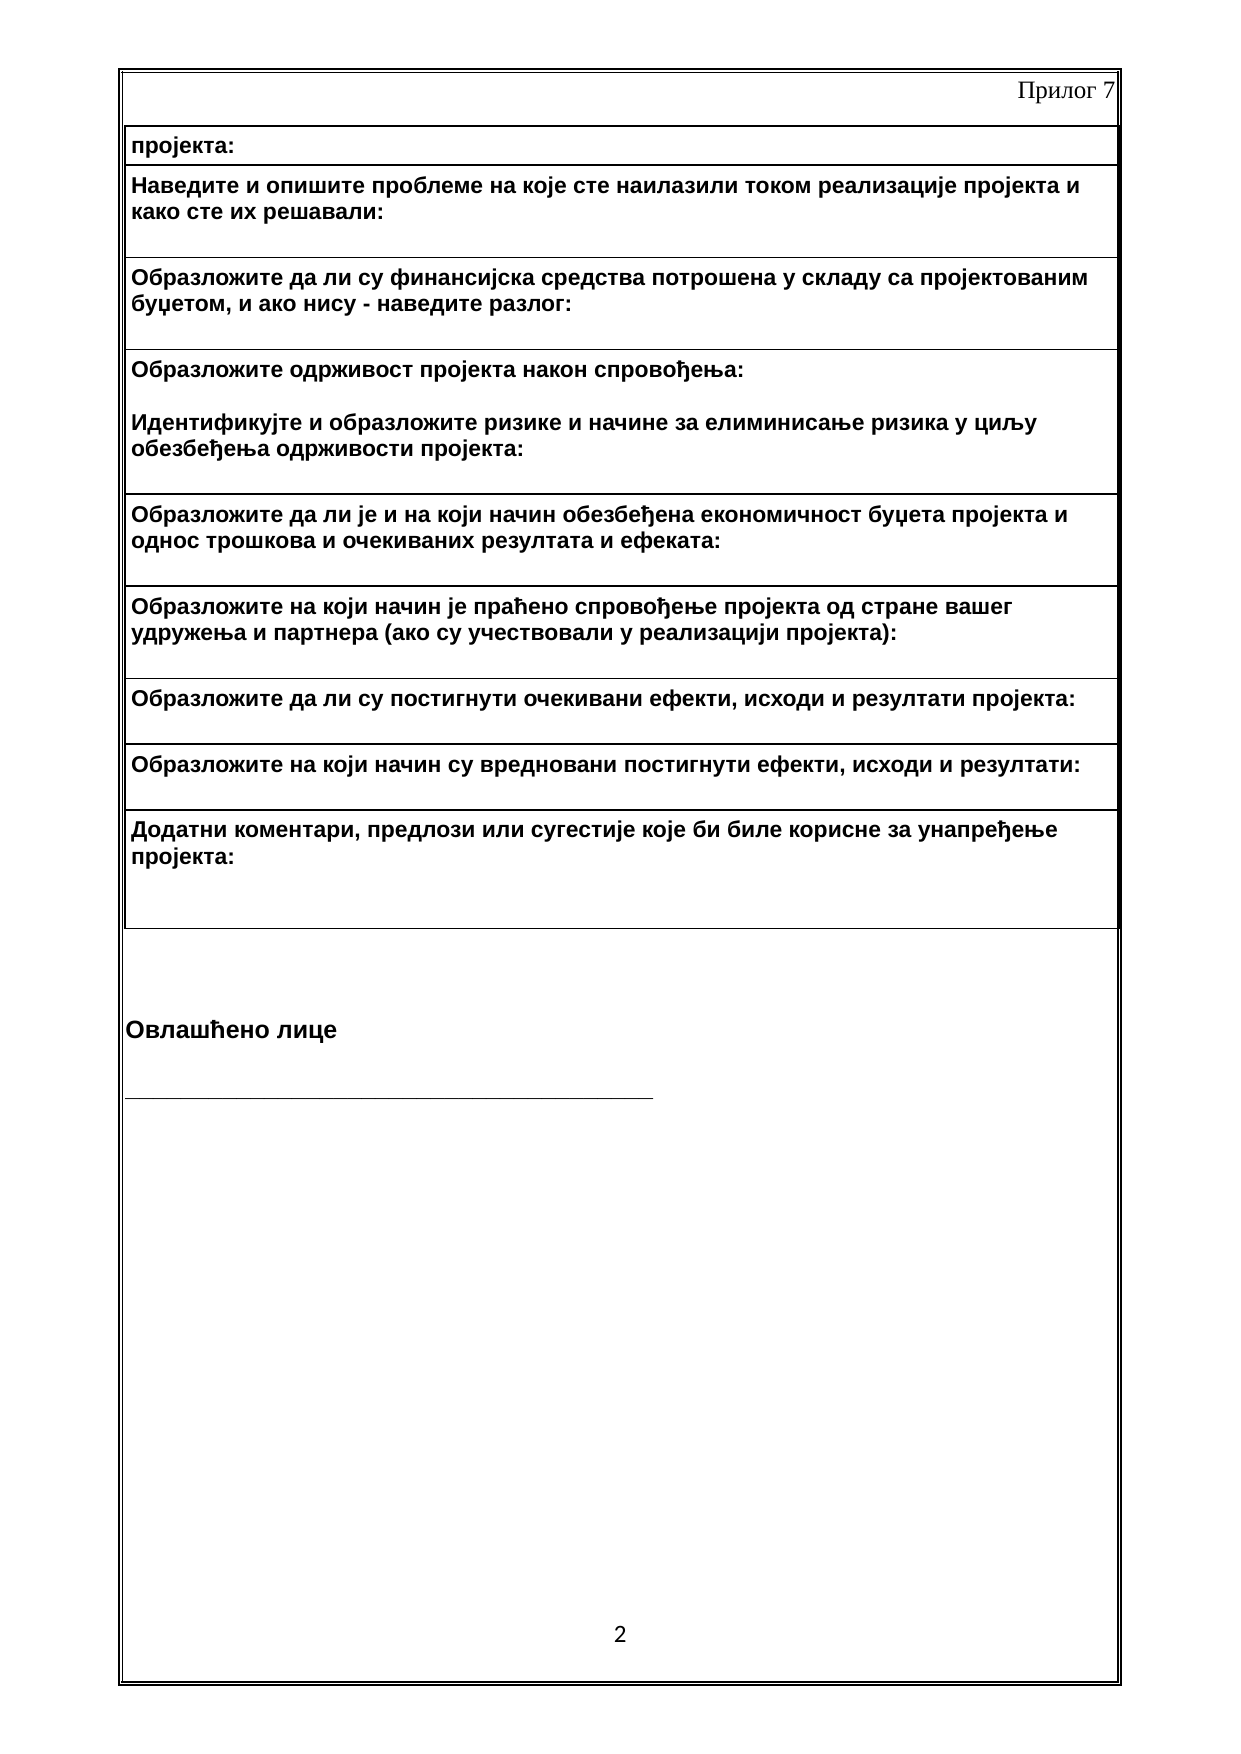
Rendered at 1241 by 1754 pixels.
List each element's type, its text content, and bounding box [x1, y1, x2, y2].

text Овлашћено лице [125, 1015, 1115, 1044]
text ______________________________________ [125, 1073, 1115, 1101]
table_cell Образложите да ли је и на који начин обезбеђена економичност буџета пројекта и однос трошкова и очекиваних резултата и ефеката: [126, 495, 1117, 585]
table_cell Образложите одрживост пројекта након спровођења: Идентификујте и образложите ризике и начине за елиминисање ризика у циљу обезбеђења одрживости пројекта: [126, 350, 1117, 493]
table_cell Образложите на који начин је праћено спровођење пројекта од стране вашег удружења и партнера (ако су учествовали у реализацији пројекта): [126, 587, 1117, 677]
table_cell Образложите на који начин су вредновани постигнути ефекти, исходи и резултати: [126, 745, 1117, 809]
table_cell Наведите и опишите проблеме на које сте наилазили током реализације пројекта и како сте их решавали: [126, 166, 1117, 256]
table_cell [126, 127, 1117, 164]
table_cell Додатни коментари, предлози или сугестије које би биле корисне за унапређење пројекта: [126, 811, 1117, 927]
table_cell Образложите да ли су постигнути очекивани ефекти, исходи и резултати пројекта: [126, 679, 1117, 743]
table_cell Образложите да ли су финансијска средства потрошена у складу са пројектованим буџетом, и ако нису - наведите разлог: [126, 258, 1117, 348]
